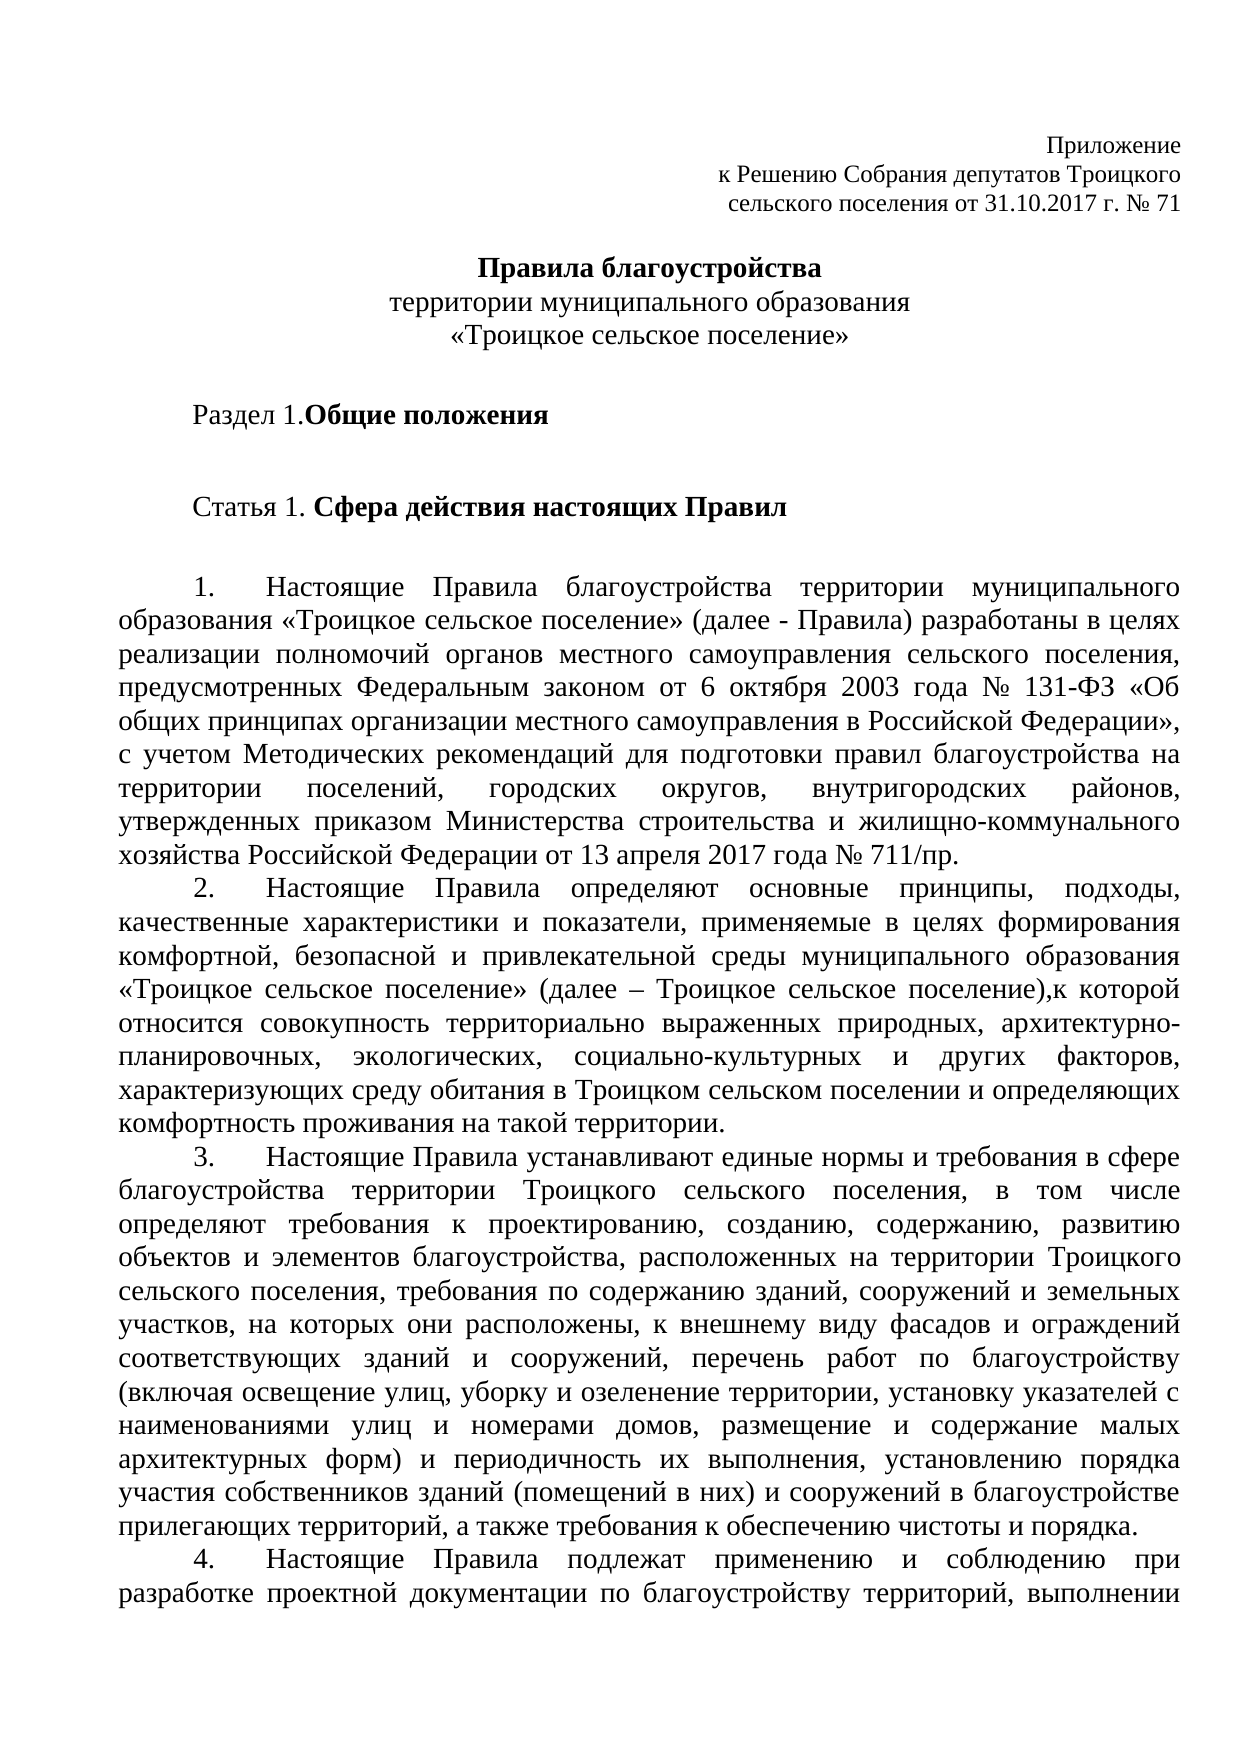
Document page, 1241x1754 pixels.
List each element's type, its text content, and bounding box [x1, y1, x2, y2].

text к Решению Собрания депутатов Троицкого сельского поселения от 31.10.2017 г. № 71 [709, 159, 1181, 217]
text Правила благоустройства [118, 250, 1181, 284]
text территории муниципального образования [118, 284, 1181, 317]
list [118, 1541, 1181, 1608]
text Раздел 1.Общие положения [118, 397, 1181, 431]
list Настоящие Правила благоустройства территории муниципального образования «Троицкое сельское поселение» (далее - Правила) разработаны в целях реализации полномочий органов местного самоуправления сельского поселения, предусмотренных Федеральным законом от 6 октября 2003 года № 131-ФЗ «Об общих принципах организации местного самоуправления в Российской Федерации», с учетом Методических рекомендаций для подготовки правил благоустройства на территории поселений, городских округов, внутригородских районов, утвержденных приказом Министерства строительства и жилищно-коммунального хозяйства Российской Федерации от 13 апреля 2017 года № 711/пр. [118, 569, 1181, 871]
text «Троицкое сельское поселение» [118, 317, 1181, 351]
list Настоящие Правила устанавливают единые нормы и требования в сфере благоустройства территории Троицкого сельского поселения, в том числе определяют требования к проектированию, созданию, содержанию, развитию объектов и элементов благоустройства, расположенных на территории Троицкого сельского поселения, требования по содержанию зданий, сооружений и земельных участков, на которых они расположены, к внешнему виду фасадов и ограждений соответствующих зданий и сооружений, перечень работ по благоустройству (включая освещение улиц, уборку и озеленение территории, установку указателей с наименованиями улиц и номерами домов, размещение и содержание малых архитектурных форм) и периодичность их выполнения, установлению порядка участия собственников зданий (помещений в них) и сооружений в благоустройстве прилегающих территорий, а также требования к обеспечению чистоты и порядка. [118, 1139, 1181, 1541]
text Статья 1. Сфера действия настоящих Правил [118, 489, 1181, 523]
list Настоящие Правила определяют основные принципы, подходы, качественные характеристики и показатели, применяемые в целях формирования комфортной, безопасной и привлекательной среды муниципального образования «Троицкое сельское поселение» (далее – Троицкое сельское поселение),к которой относится совокупность территориально выраженных природных, архитектурно-планировочных, экологических, социально-культурных и других факторов, характеризующих среду обитания в Троицком сельском поселении и определяющих комфортность проживания на такой территории. [118, 871, 1181, 1139]
text Приложение [709, 131, 1181, 159]
